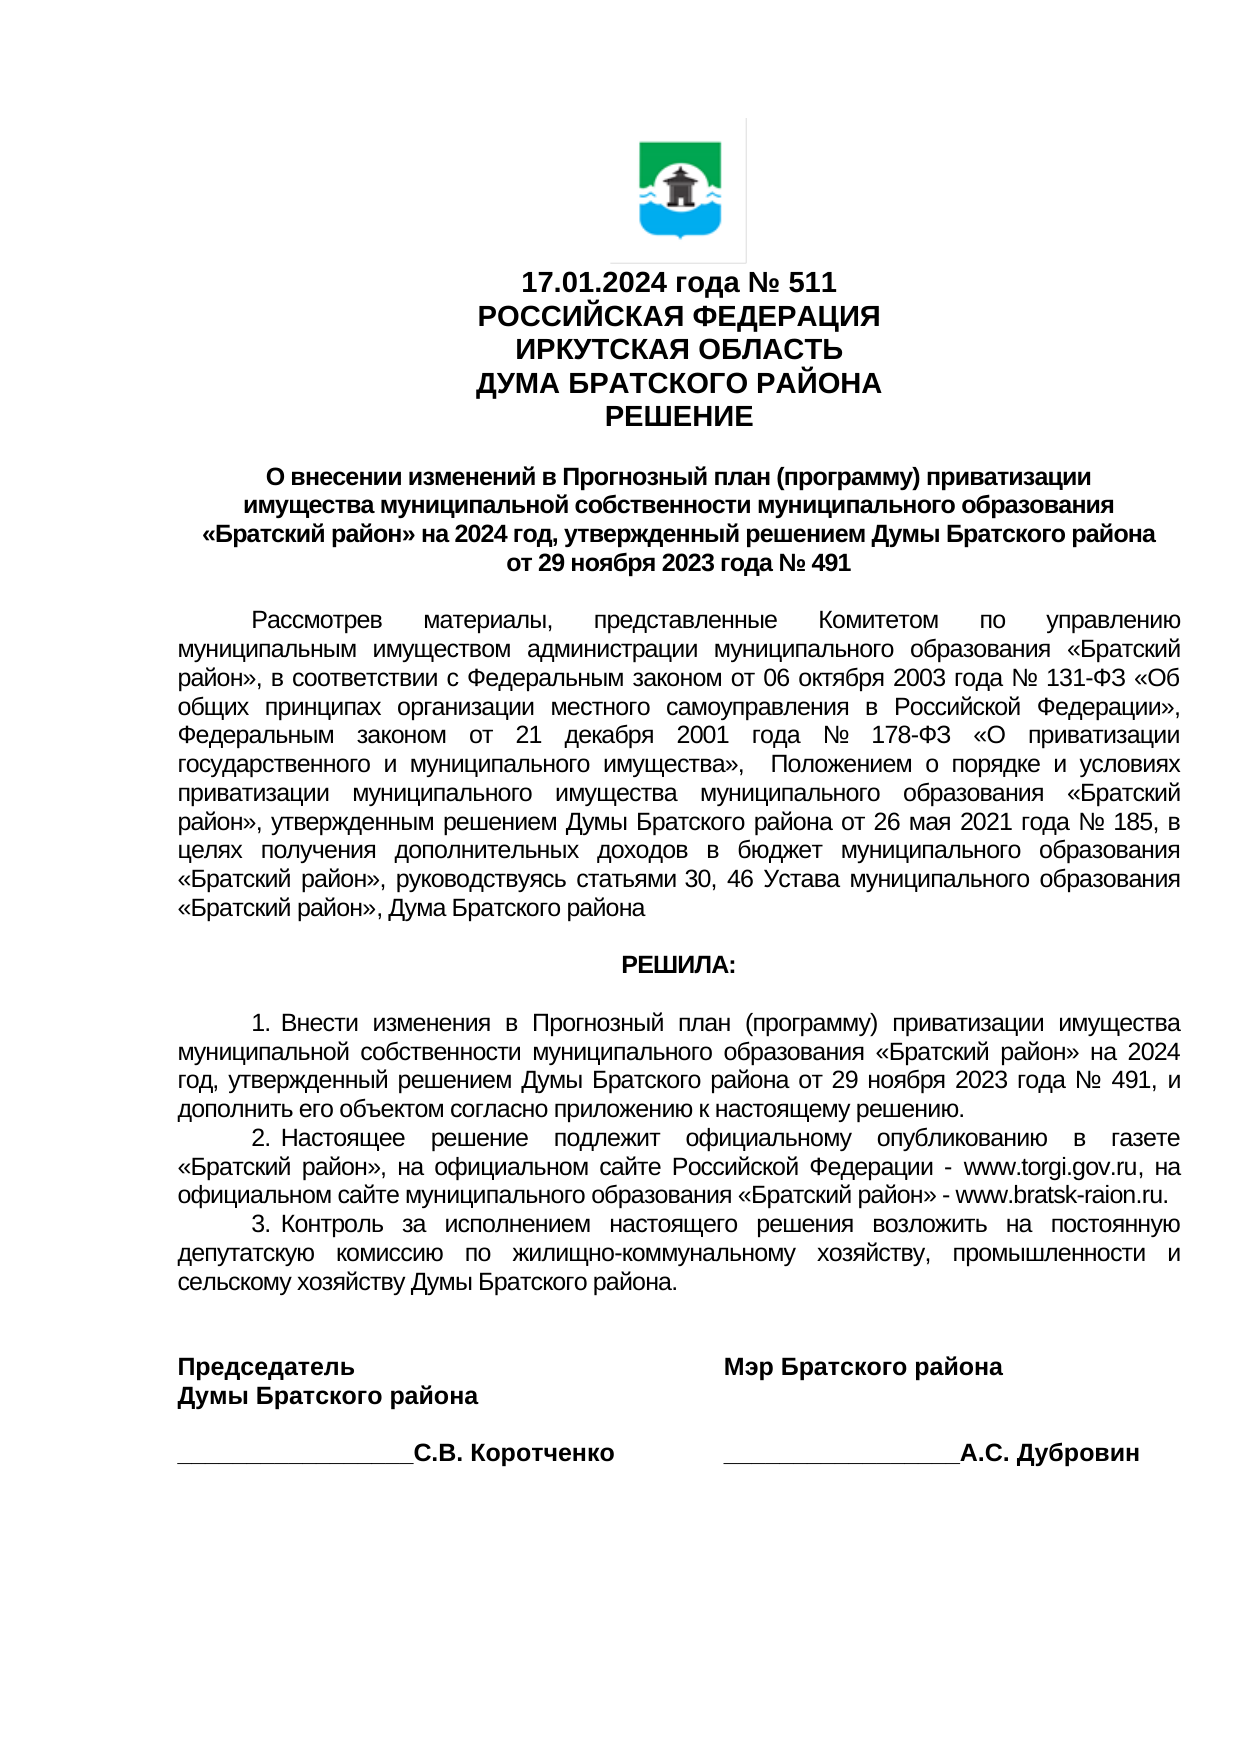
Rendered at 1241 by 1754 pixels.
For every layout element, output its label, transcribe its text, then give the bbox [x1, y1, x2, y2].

text «Братский район» на 2024 год, утвержденный решением Думы Братского района [177, 519, 1181, 548]
list Контроль за исполнением настоящего решения возложить на постоянную депутатскую комиссию по жилищно-коммунальному хозяйству, промышленности и сельскому хозяйству Думы Братского района. [177, 1209, 1181, 1295]
text РОССИЙСКАЯ ФЕДЕРАЦИЯ [177, 298, 1181, 332]
text РЕШЕНИЕ [177, 399, 1181, 433]
picture [610, 118, 748, 265]
text имущества муниципальной собственности муниципального образования [177, 490, 1181, 519]
text РЕШИЛА: [177, 950, 1181, 979]
text от 29 ноября 2023 года № 491 [177, 548, 1181, 576]
text ДУМА БРАТСКОГО РАЙОНА [177, 366, 1181, 399]
list Внести изменения в Прогнозный план (программу) приватизации имущества муниципальной собственности муниципального образования «Братский район» на 2024 год, утвержденный решением Думы Братского района от 29 ноября 2023 года № 491, и дополнить его объектом согласно приложению к настоящему решению. [177, 1008, 1181, 1123]
table_header Председатель Думы Братского района _________________С.В. Коротченко [166, 1352, 668, 1467]
text 17.01.2024 года № 511 [177, 265, 1181, 298]
text ИРКУТСКАЯ ОБЛАСТЬ [177, 332, 1181, 366]
list Настоящее решение подлежит официальному опубликованию в газете «Братский район», на официальном сайте Российской Федерации - www.torgi.gov.ru, на официальном сайте муниципального образования «Братский район» - www.bratsk-raion.ru. [177, 1123, 1181, 1209]
table_header Мэр Братского района _________________А.С. Дубровин [668, 1352, 1170, 1467]
text Рассмотрев материалы, представленные Комитетом по управлению муниципальным имуществом администрации муниципального образования «Братский район», в соответствии с Федеральным законом от 06 октября 2003 года № 131-ФЗ «Об общих принципах организации местного самоуправления в Российской Федерации», Федеральным законом от 21 декабря 2001 года № 178-ФЗ «О приватизации государственного и муниципального имущества», Положением о порядке и условиях приватизации муниципального имущества муниципального образования «Братский район», утвержденным решением Думы Братского района от 26 мая 2021 года № 185, в целях получения дополнительных доходов в бюджет муниципального образования «Братский район», руководствуясь статьями 30, 46 Устава муниципального образования «Братский район», Дума Братского района [177, 605, 1181, 921]
text О внесении изменений в Прогнозный план (программу) приватизации [177, 461, 1181, 490]
